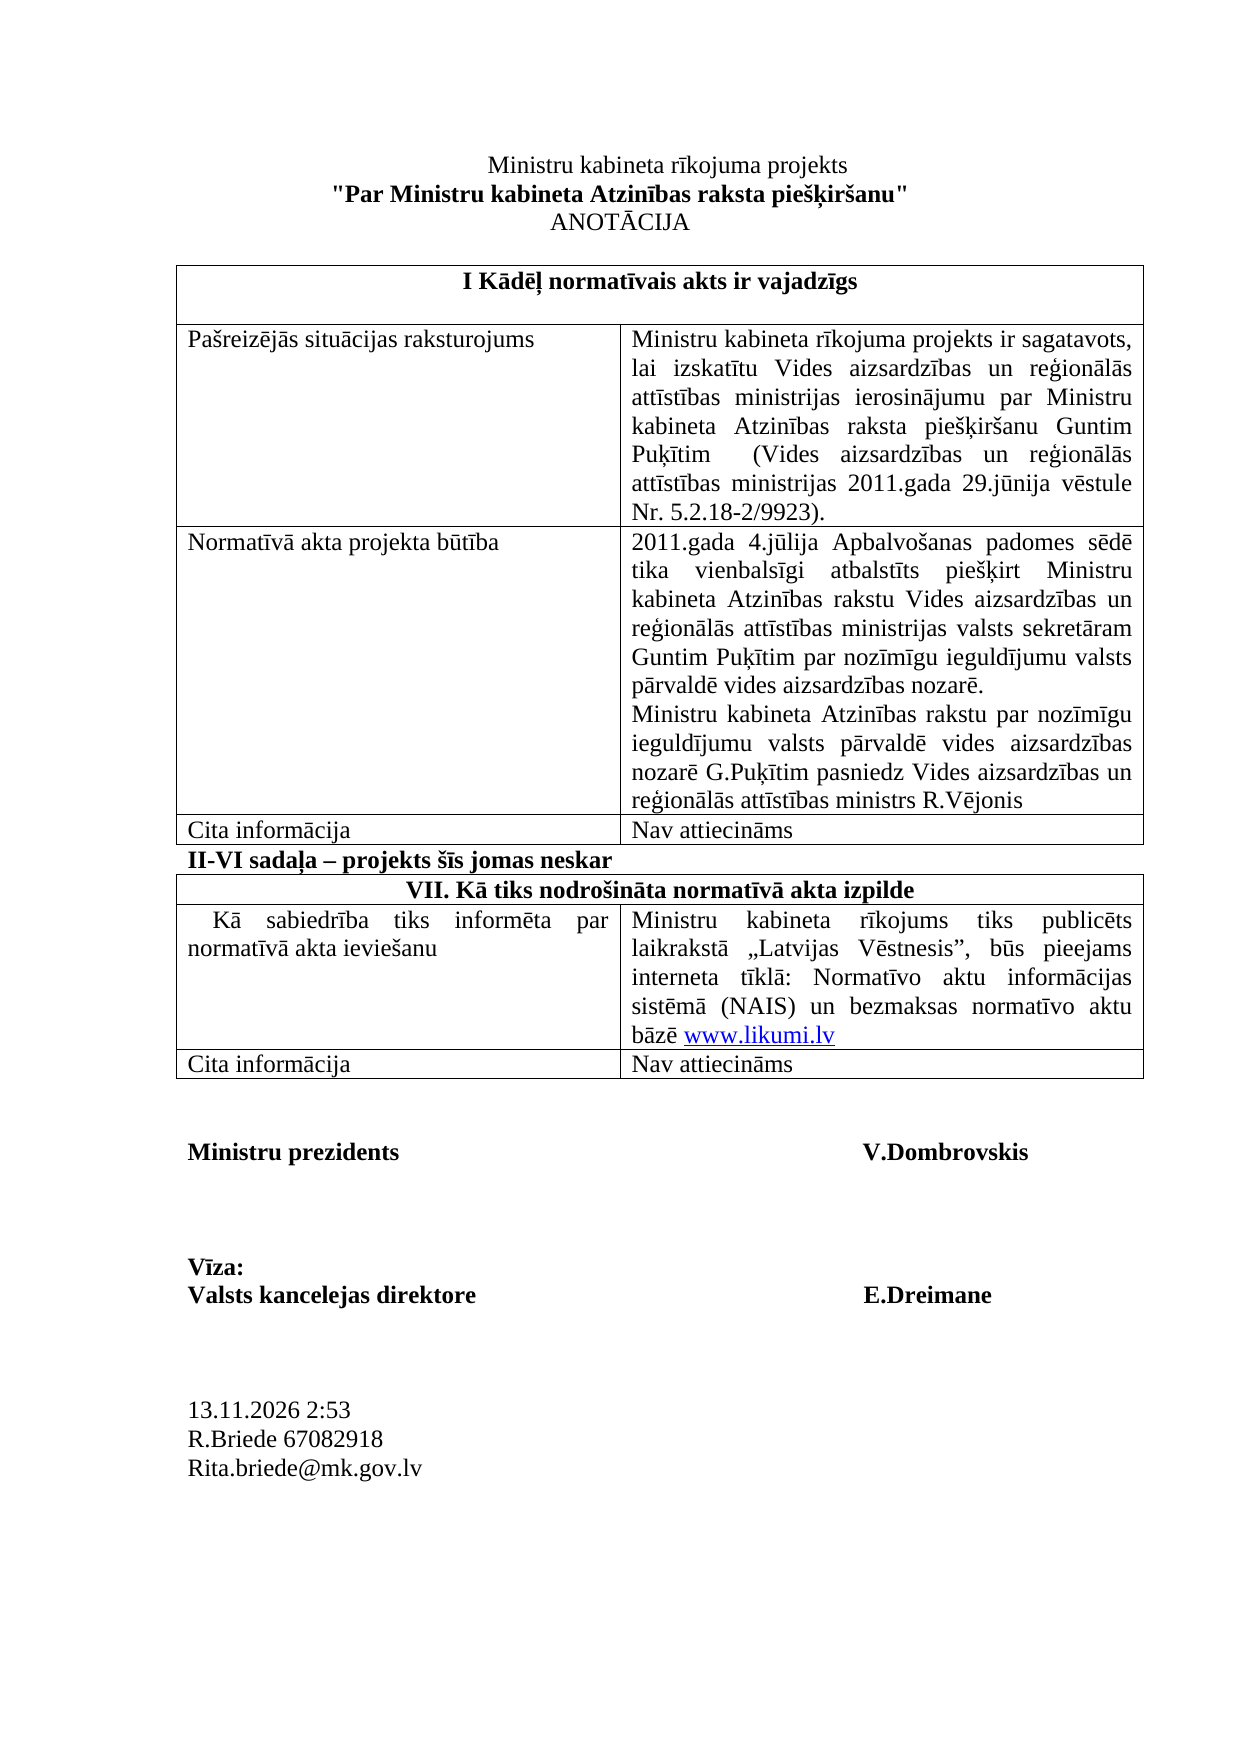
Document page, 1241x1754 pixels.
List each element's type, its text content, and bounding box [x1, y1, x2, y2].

text R.Briede 67082918 [187, 1424, 1053, 1453]
text Rita.briede@mk.gov.lv [187, 1453, 1053, 1482]
table_cell Ministru kabineta rīkojums tiks publicēts laikrakstā „Latvijas Vēstnesis”, būs pieejams interneta tīklā: Normatīvo aktu informācijas sistēmā (NAIS) un bezmaksas normatīvo aktu bāzē www.likumi.lv [621, 905, 1143, 1048]
table_cell Ministru kabineta rīkojuma projekts ir sagatavots, lai izskatītu Vides aizsardzības un reģionālās attīstības ministrijas ierosinājumu par Ministru kabineta Atzinības raksta piešķiršanu Guntim Puķītim (Vides aizsardzības un reģionālās attīstības ministrijas 2011.gada 29.jūnija vēstule Nr. 5.2.18-2/9923). [621, 325, 1143, 526]
table_header VII. Kā tiks nodrošināta normatīvā akta izpilde [177, 875, 1143, 904]
table_cell Pašreizējās situācijas raksturojums [177, 325, 620, 526]
table_cell Kā sabiedrība tiks informēta par normatīvā akta ieviešanu [177, 905, 620, 1048]
table_cell 2011.gada 4.jūlija Apbalvošanas padomes sēdē tika vienbalsīgi atbalstīts piešķirt Ministru kabineta Atzinības rakstu Vides aizsardzības un reģionālās attīstības ministrijas valsts sekretāram Guntim Puķītim par nozīmīgu ieguldījumu valsts pārvaldē vides aizsardzības nozarē. Ministru kabineta Atzinības rakstu par nozīmīgu ieguldījumu valsts pārvaldē vides aizsardzības nozarē G.Puķītim pasniedz Vides aizsardzības un reģionālās attīstības ministrs R.Vējonis [621, 527, 1143, 814]
text II-VI sadaļa – projekts šīs jomas neskar [187, 845, 1053, 874]
table_cell Nav attiecināms [621, 1050, 1143, 1078]
table_header I Kādēļ normatīvais akts ir vajadzīgs [177, 266, 1143, 323]
text Ministru kabineta rīkojuma projekts [187, 150, 1053, 179]
table_cell Nav attiecināms [621, 815, 1143, 844]
text Vīza: [187, 1252, 1053, 1281]
text Ministru prezidents V.Dombrovskis [187, 1137, 1053, 1166]
text "Par Ministru kabineta Atzinības raksta piešķiršanu" [187, 179, 1053, 207]
text ANOTĀCIJA [187, 207, 1053, 236]
table_cell Cita informācija [177, 815, 620, 844]
text Valsts kancelejas direktore E.Dreimane [187, 1281, 1053, 1309]
table_cell Normatīvā akta projekta būtība [177, 527, 620, 814]
table_cell Cita informācija [177, 1050, 620, 1078]
